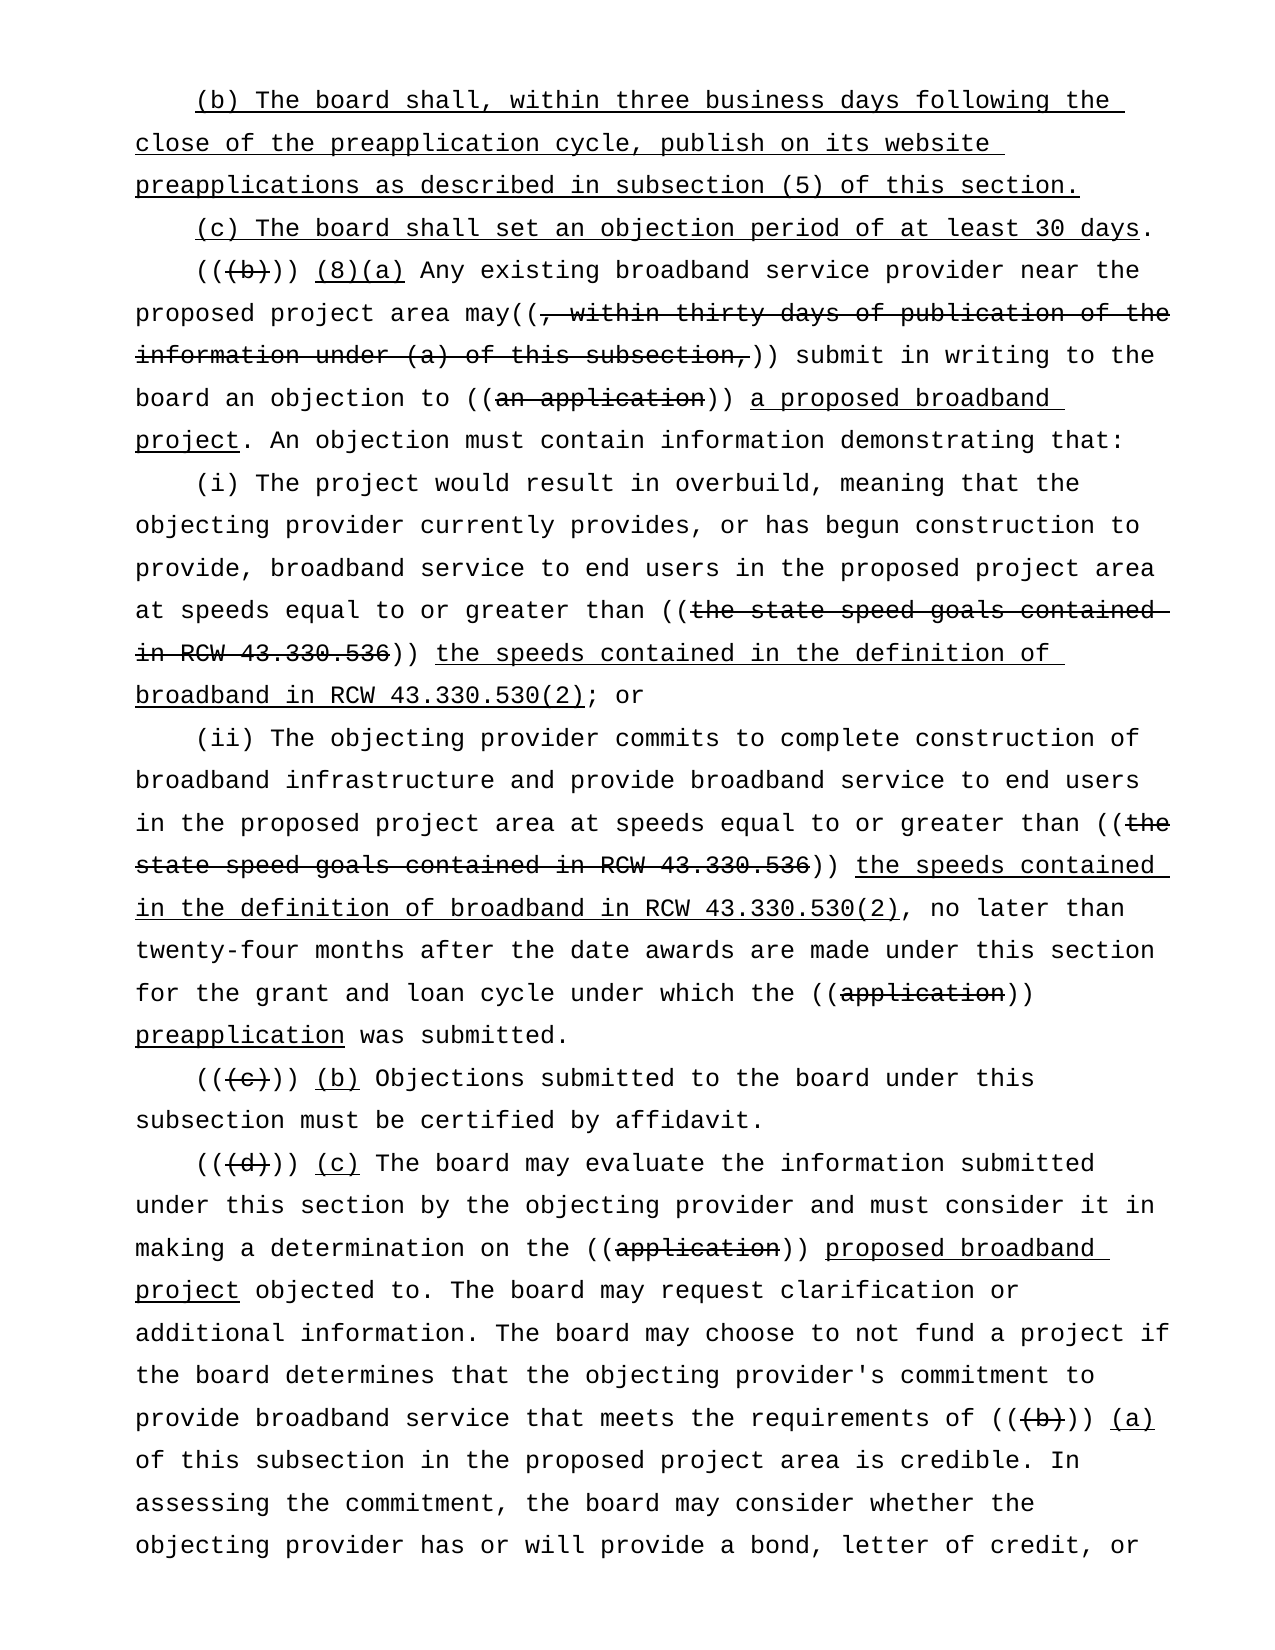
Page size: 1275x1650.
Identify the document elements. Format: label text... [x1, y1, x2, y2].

text (c) The board shall set an objection period of at least 30 days. [135, 202, 1170, 245]
text (i) The project would result in overbuild, meaning that the objecting provider currently provides, or has begun construction to provide, broadband service to end users in the proposed project area at speeds equal to or greater than ((the state speed goals contained in RCW 43.330.536)) the speeds contained in the definition of broadband in RCW 43.330.530(2); or [135, 457, 1170, 712]
text (((c))) (b) Objections submitted to the board under this subsection must be certified by affidavit. [135, 1052, 1170, 1137]
text (((b))) (8)(a) Any existing broadband service provider near the proposed project area may((, within thirty days of publication of the information under (a) of this subsection,)) submit in writing to the board an objection to ((an application)) a proposed broadband project. An objection must contain information demonstrating that: [135, 245, 1170, 457]
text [135, 1137, 1170, 1562]
text (ii) The objecting provider commits to complete construction of broadband infrastructure and provide broadband service to end users in the proposed project area at speeds equal to or greater than ((the state speed goals contained in RCW 43.330.536)) the speeds contained in the definition of broadband in RCW 43.330.530(2), no later than twenty-four months after the date awards are made under this section for the grant and loan cycle under which the ((application)) preapplication was submitted. [135, 712, 1170, 1052]
text (b) The board shall, within three business days following the close of the preapplication cycle, publish on its website preapplications as described in subsection (5) of this section. [135, 75, 1170, 202]
